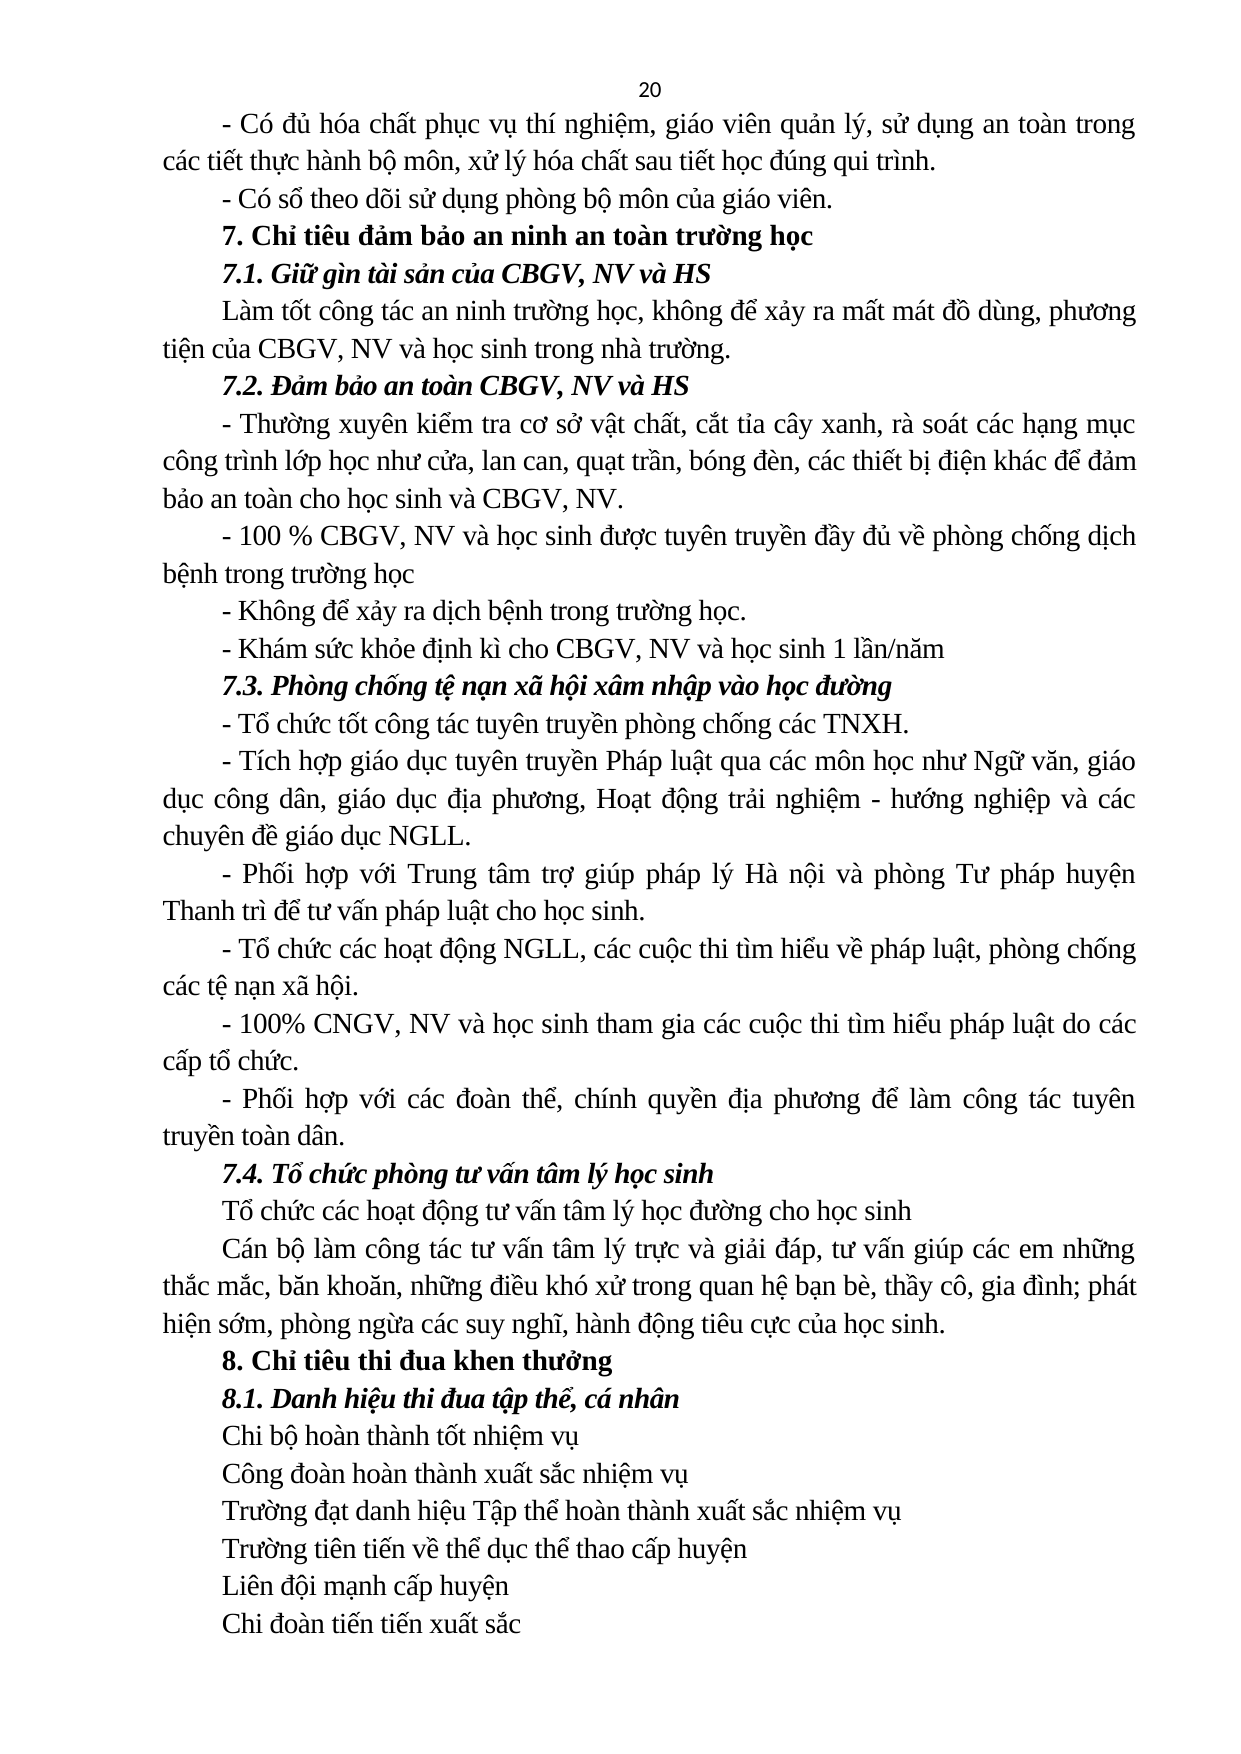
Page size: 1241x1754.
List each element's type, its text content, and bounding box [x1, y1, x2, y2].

text - Phối hợp với Trung tâm trợ giúp pháp lý Hà nội và phòng Tư pháp huyện Thanh trì để tư vấn pháp luật cho học sinh. [162, 853, 1137, 928]
text 7.2. Đảm bảo an toàn CBGV, NV và HS [162, 366, 1137, 403]
text - Tổ chức các hoạt động NGLL, các cuộc thi tìm hiểu về pháp luật, phòng chống các tệ nạn xã hội. [162, 928, 1137, 1003]
text Chi đoàn tiến tiến xuất sắc [162, 1603, 1137, 1641]
text 7. Chỉ tiêu đảm bảo an ninh an toàn trường học [162, 216, 1137, 253]
text - Phối hợp với các đoàn thể, chính quyền địa phương để làm công tác tuyên truyền toàn dân. [162, 1078, 1137, 1153]
text Liên đội mạnh cấp huyện [162, 1566, 1137, 1603]
text 7.3. Phòng chống tệ nạn xã hội xâm nhập vào học đường [162, 666, 1137, 703]
text - Tổ chức tốt công tác tuyên truyền phòng chống các TNXH. [162, 703, 1137, 741]
text Tổ chức các hoạt động tư vấn tâm lý học đường cho học sinh [162, 1191, 1137, 1228]
text Trường tiên tiến về thể dục thể thao cấp huyện [162, 1528, 1137, 1566]
text Cán bộ làm công tác tư vấn tâm lý trực và giải đáp, tư vấn giúp các em những thắc mắc, băn khoăn, những điều khó xử trong quan hệ bạn bè, thầy cô, gia đình; phát hiện sớm, phòng ngừa các suy nghĩ, hành động tiêu cực của học sinh. [162, 1283, 1137, 1341]
text 7.4. Tổ chức phòng tư vấn tâm lý học sinh [162, 1153, 1137, 1191]
text Công đoàn hoàn thành xuất sắc nhiệm vụ [162, 1453, 1137, 1491]
text - Có đủ hóa chất phục vụ thí nghiệm, giáo viên quản lý, sử dụng an toàn trong các tiết thực hành bộ môn, xử lý hóa chất sau tiết học đúng qui trình. [162, 103, 1137, 178]
text 8.1. Danh hiệu thi đua tập thể, cá nhân [162, 1378, 1137, 1416]
text Trường đạt danh hiệu Tập thể hoàn thành xuất sắc nhiệm vụ [162, 1491, 1137, 1528]
text - 100 % CBGV, NV và học sinh được tuyên truyền đầy đủ về phòng chống dịch bệnh trong trường học [162, 516, 1137, 591]
text Chi bộ hoàn thành tốt nhiệm vụ [162, 1416, 1137, 1453]
text - Thường xuyên kiểm tra cơ sở vật chất, cắt tỉa cây xanh, rà soát các hạng mục công trình lớp học như cửa, lan can, quạt trần, bóng đèn, các thiết bị điện khác để đảm bảo an toàn cho học sinh và CBGV, NV. [162, 403, 1137, 516]
text - Không để xảy ra dịch bệnh trong trường học. [162, 591, 1137, 628]
text 8. Chỉ tiêu thi đua khen thưởng [162, 1341, 1137, 1378]
text Làm tốt công tác an ninh trường học, không để xảy ra mất mát đồ dùng, phương tiện của CBGV, NV và học sinh trong nhà trường. [162, 291, 1137, 366]
text - Tích hợp giáo dục tuyên truyền Pháp luật qua các môn học như Ngữ văn, giáo dục công dân, giáo dục địa phương, Hoạt động trải nghiệm - hướng nghiệp và các chuyên đề giáo dục NGLL. [162, 741, 1137, 853]
text Cán bộ làm công tác tư vấn tâm lý trực và giải đáp, tư vấn giúp các em những thắc mắc, băn khoăn, những điều khó xử trong quan hệ bạn bè, thầy cô, gia đình; phát hiện sớm, phòng ngừa các suy nghĩ, hành động tiêu cực của học sinh. [162, 1228, 1137, 1282]
text 7.1. Giữ gìn tài sản của CBGV, NV và HS [162, 253, 1137, 291]
text - Có sổ theo dõi sử dụng phòng bộ môn của giáo viên. [162, 178, 1137, 216]
text - 100% CNGV, NV và học sinh tham gia các cuộc thi tìm hiểu pháp luật do các cấp tổ chức. [162, 1003, 1137, 1078]
text - Khám sức khỏe định kì cho CBGV, NV và học sinh 1 lần/năm [162, 628, 1137, 666]
